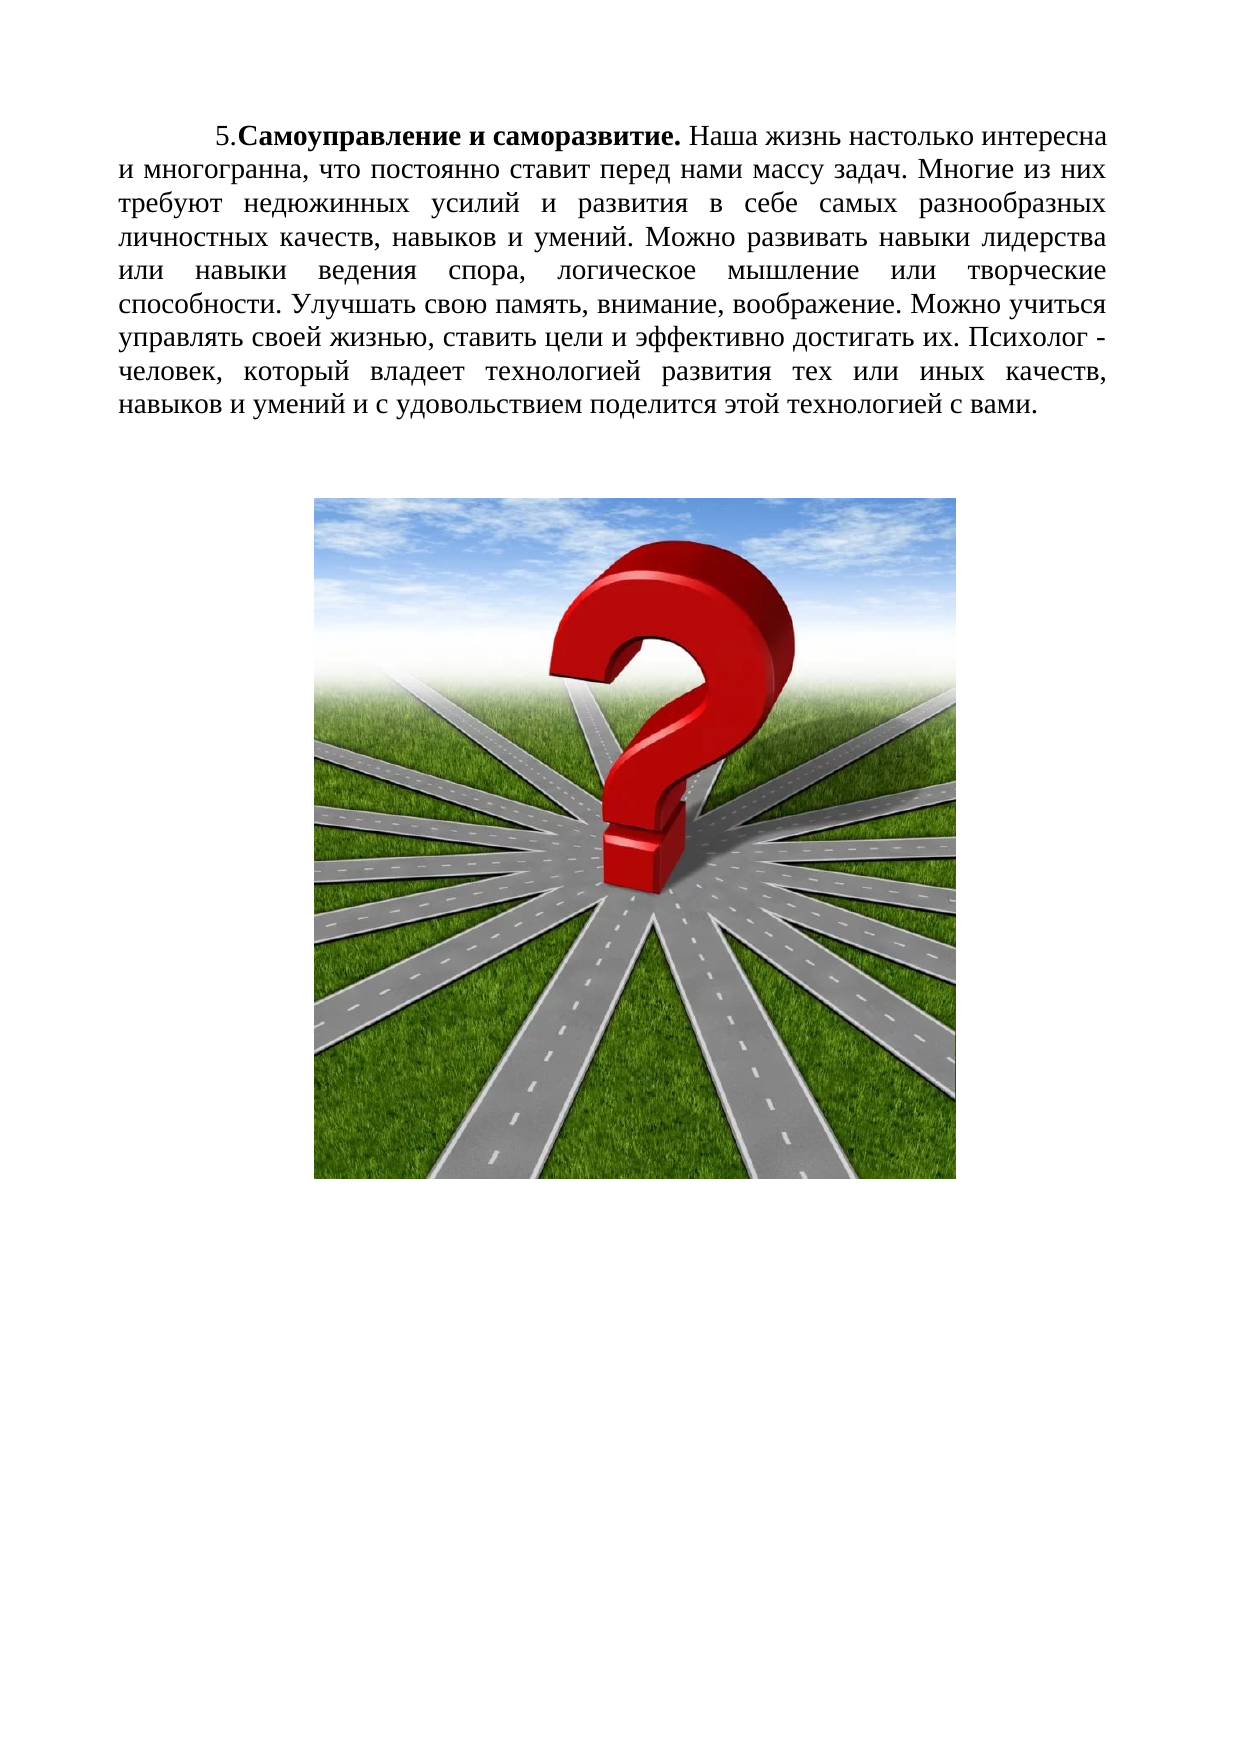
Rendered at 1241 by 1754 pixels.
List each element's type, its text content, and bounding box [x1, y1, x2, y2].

list Самоуправление и саморазвитие. Наша жизнь настолько интересна и многогранна, что постоянно ставит перед нами массу задач. Многие из них требуют недюжинных усилий и развития в себе самых разнообразных личностных качеств, навыков и умений. Можно развивать навыки лидерства или навыки ведения спора, логическое мышление или творческие способности. Улучшать свою память, внимание, воображение. Можно учиться управлять своей жизнью, ставить цели и эффективно достигать их. Психолог - человек, который владеет технологией развития тех или иных качеств, навыков и умений и с удовольствием поделится этой технологией с вами. [118, 118, 1107, 420]
picture [314, 498, 956, 1179]
